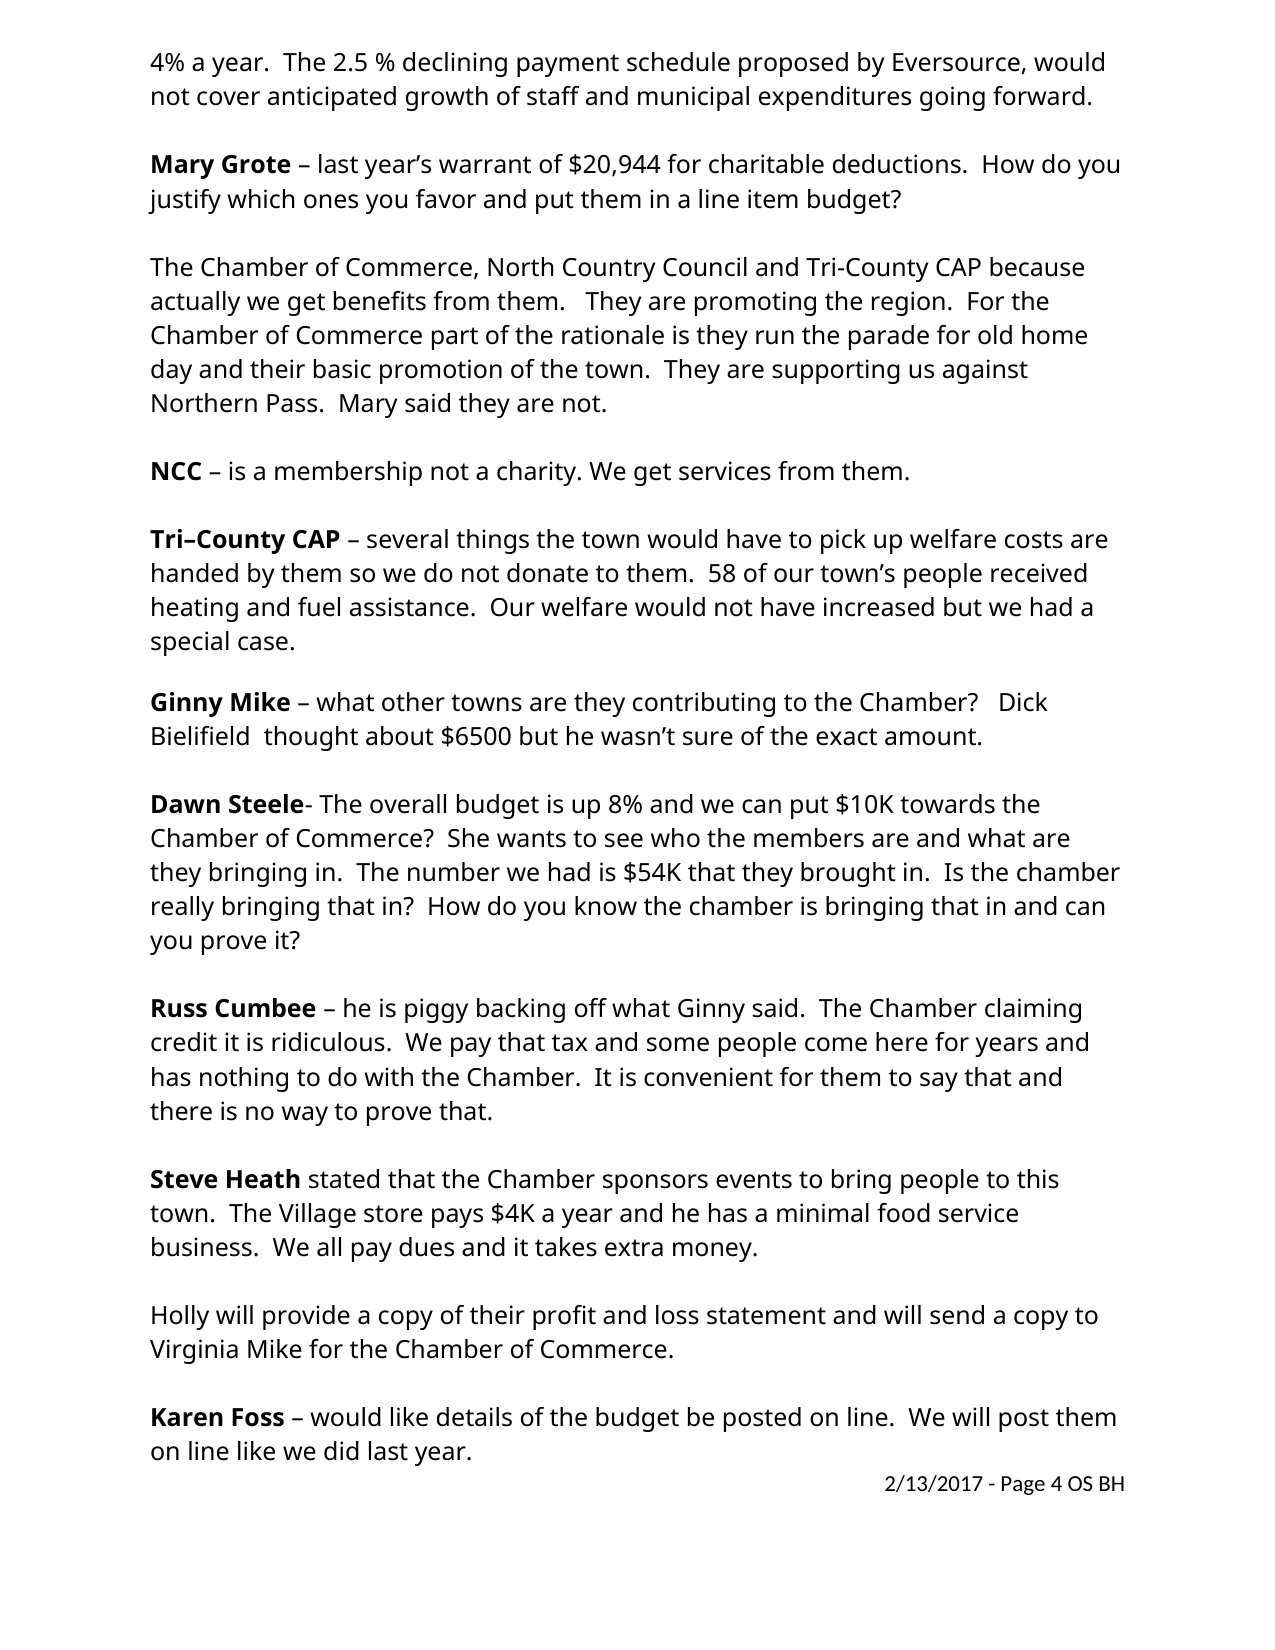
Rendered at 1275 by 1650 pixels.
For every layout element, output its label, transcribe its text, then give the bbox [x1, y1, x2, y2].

list The Chamber of Commerce, North Country Council and Tri-County CAP because actually we get benefits from them. They are promoting the region. For the Chamber of Commerce part of the rationale is they run the parade for old home day and their basic promotion of the town. They are supporting us against Northern Pass. Mary said they are not. [150, 249, 1125, 420]
list NCC – is a membership not a charity. We get services from them. [150, 454, 1125, 488]
list Tri–County CAP – several things the town would have to pick up welfare costs are handed by them so we do not donate to them. 58 of our town’s people received heating and fuel assistance. Our welfare would not have increased but we had a special case. [150, 522, 1125, 658]
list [150, 45, 1125, 113]
list Ginny Mike – what other towns are they contributing to the Chamber? Dick Bielifield thought about $6500 but he wasn’t sure of the exact amount. [150, 684, 1125, 753]
list Mary Grote – last year’s warrant of $20,944 for charitable deductions. How do you justify which ones you favor and put them in a line item budget? [150, 147, 1125, 215]
list Karen Foss – would like details of the budget be posted on line. We will post them on line like we did last year. [150, 1400, 1125, 1468]
list Holly will provide a copy of their profit and loss statement and will send a copy to Virginia Mike for the Chamber of Commerce. [150, 1298, 1125, 1366]
list Russ Cumbee – he is piggy backing off what Ginny said. The Chamber claiming credit it is ridiculous. We pay that tax and some people come here for years and has nothing to do with the Chamber. It is convenient for them to say that and there is no way to prove that. [150, 991, 1125, 1127]
list Steve Heath stated that the Chamber sponsors events to bring people to this town. The Village store pays $4K a year and he has a minimal food service business. We all pay dues and it takes extra money. [150, 1161, 1125, 1263]
list Dawn Steele- The overall budget is up 8% and we can put $10K towards the Chamber of Commerce? She wants to see who the members are and what are they bringing in. The number we had is $54K that they brought in. Is the chamber really bringing that in? How do you know the chamber is bringing that in and can you prove it? [150, 787, 1125, 957]
